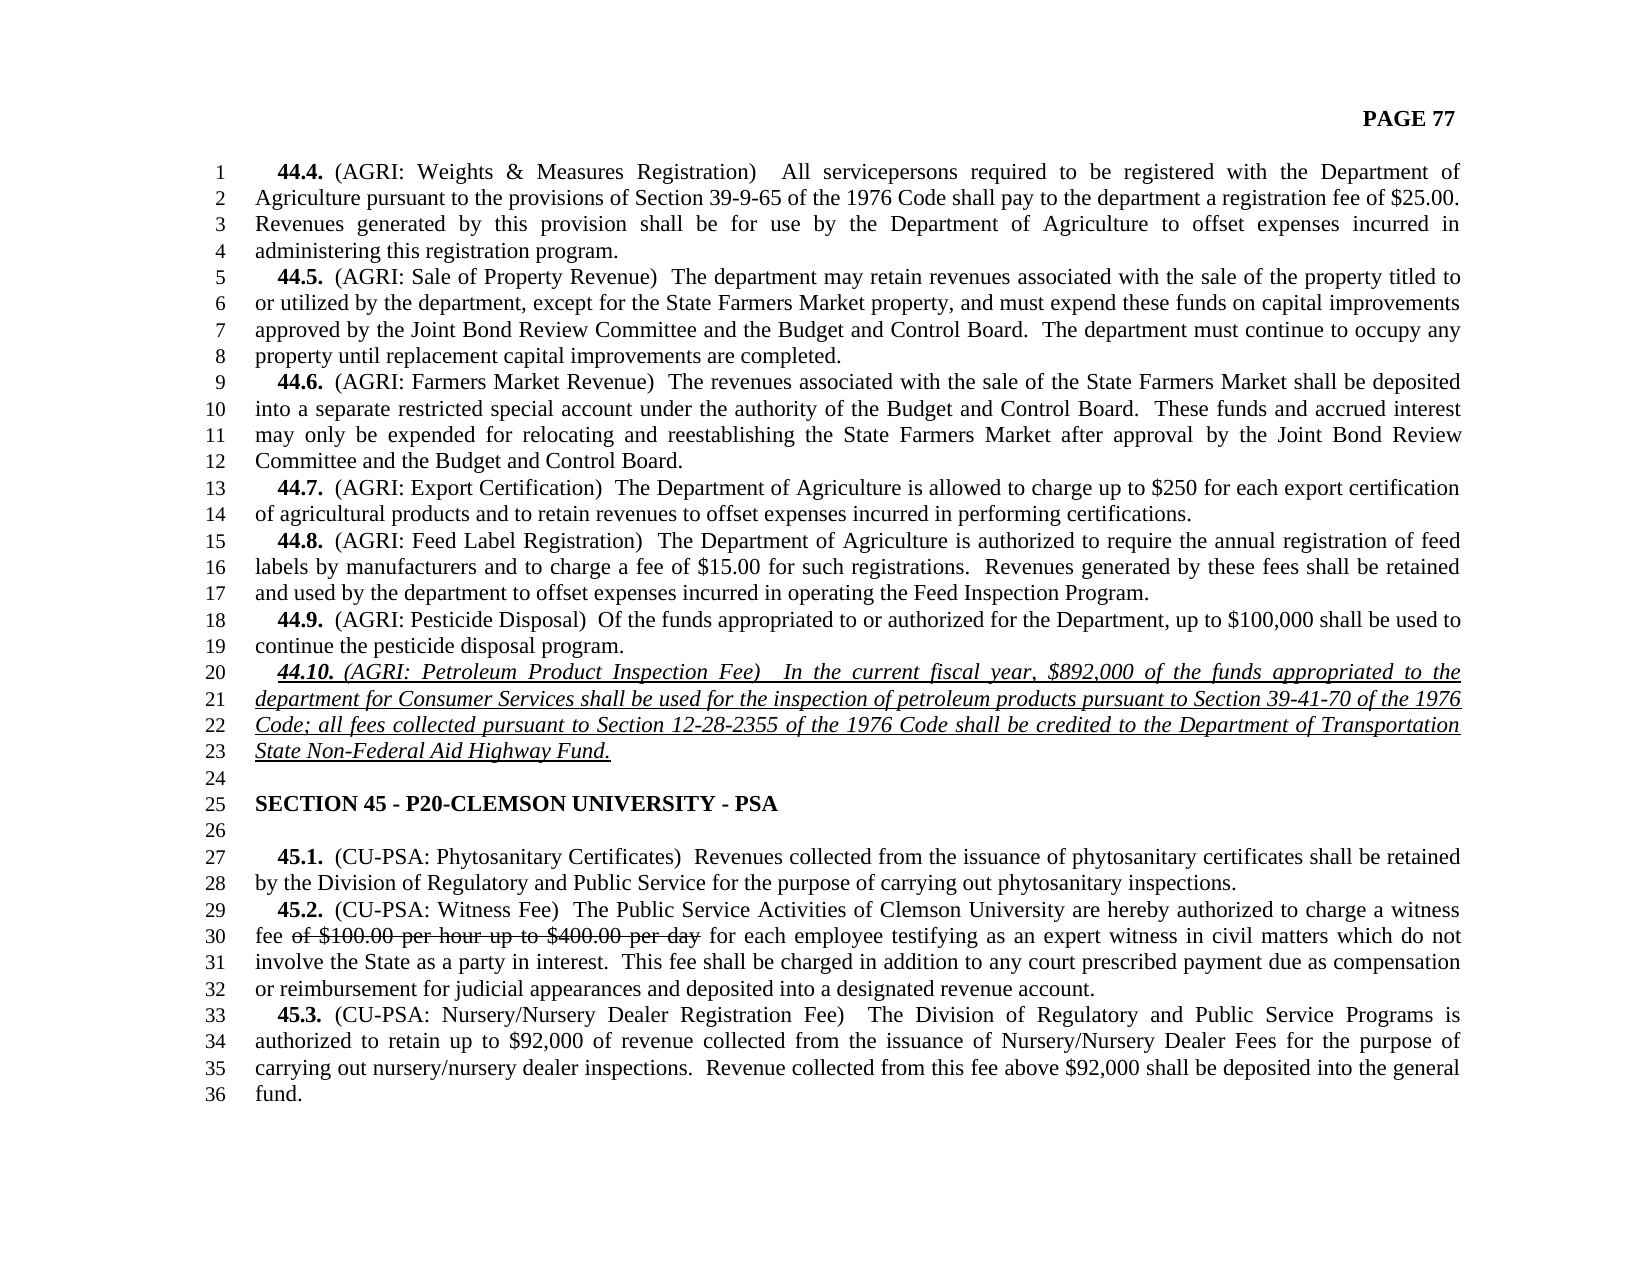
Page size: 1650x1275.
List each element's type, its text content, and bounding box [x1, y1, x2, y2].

text 44.5. (AGRI: Sale of Property Revenue) The department may retain revenues associated with the sale of the property titled to or utilized by the department, except for the State Farmers Market property, and must expend these funds on capital improvements approved by the Joint Bond Review Committee and the Budget and Control Board. The department must continue to occupy any property until replacement capital improvements are completed. [255, 263, 1462, 368]
text 44.6. (AGRI: Farmers Market Revenue) The revenues associated with the sale of the State Farmers Market shall be deposited into a separate restricted special account under the authority of the Budget and Control Board. These funds and accrued interest may only be expended for relocating and reestablishing the State Farmers Market after approval by the Joint Bond Review Committee and the Budget and Control Board. [255, 368, 1462, 474]
text 45.2. (CU-PSA: Witness Fee) The Public Service Activities of Clemson University are hereby authorized to charge a witness fee of $100.00 per hour up to $400.00 per day for each employee testifying as an expert witness in civil matters which do not involve the State as a party in interest. This fee shall be charged in addition to any court prescribed payment due as compensation or reimbursement for judicial appearances and deposited into a designated revenue account. [255, 896, 1462, 1001]
text 44.4. (AGRI: Weights & Measures Registration) All servicepersons required to be registered with the Department of Agriculture pursuant to the provisions of Section 39-9-65 of the 1976 Code shall pay to the department a registration fee of $25.00. Revenues generated by this provision shall be for use by the Department of Agriculture to offset expenses incurred in administering this registration program. [255, 158, 1462, 263]
text 44.9. (AGRI: Pesticide Disposal) Of the funds appropriated to or authorized for the Department, up to $100,000 shall be used to continue the pesticide disposal program. [255, 606, 1462, 658]
text 45.1. (CU-PSA: Phytosanitary Certificates) Revenues collected from the issuance of phytosanitary certificates shall be retained by the Division of Regulatory and Public Service for the purpose of carrying out phytosanitary inspections. [255, 843, 1462, 896]
text 44.7. (AGRI: Export Certification) The Department of Agriculture is allowed to charge up to $250 for each export certification of agricultural products and to retain revenues to offset expenses incurred in performing certifications. [255, 474, 1462, 527]
text 44.8. (AGRI: Feed Label Registration) The Department of Agriculture is authorized to require the annual registration of feed labels by manufacturers and to charge a fee of $15.00 for such registrations. Revenues generated by these fees shall be retained and used by the department to offset expenses incurred in operating the Feed Inspection Program. [255, 527, 1462, 606]
text SECTION 45 - P20-CLEMSON UNIVERSITY - PSA [255, 790, 1462, 817]
text 44.10. (AGRI: Petroleum Product Inspection Fee) In the current fiscal year, $892,000 of the funds appropriated to the department for Consumer Services shall be used for the inspection of petroleum products pursuant to Section 39-41-70 of the 1976 Code; all fees collected pursuant to Section 12-28-2355 of the 1976 Code shall be credited to the Department of Transportation State Non-Federal Aid Highway Fund. [255, 709, 1462, 764]
text 45.3. (CU-PSA: Nursery/Nursery Dealer Registration Fee) The Division of Regulatory and Public Service Programs is authorized to retain up to $92,000 of revenue collected from the issuance of Nursery/Nursery Dealer Fees for the purpose of carrying out nursery/nursery dealer inspections. Revenue collected from this fee above $92,000 shall be deposited into the general fund. [255, 1001, 1462, 1106]
text 44.10. (AGRI: Petroleum Product Inspection Fee) In the current fiscal year, $892,000 of the funds appropriated to the department for Consumer Services shall be used for the inspection of petroleum products pursuant to Section 39-41-70 of the 1976 Code; all fees collected pursuant to Section 12-28-2355 of the 1976 Code shall be credited to the Department of Transportation State Non-Federal Aid Highway Fund. [255, 658, 1462, 708]
